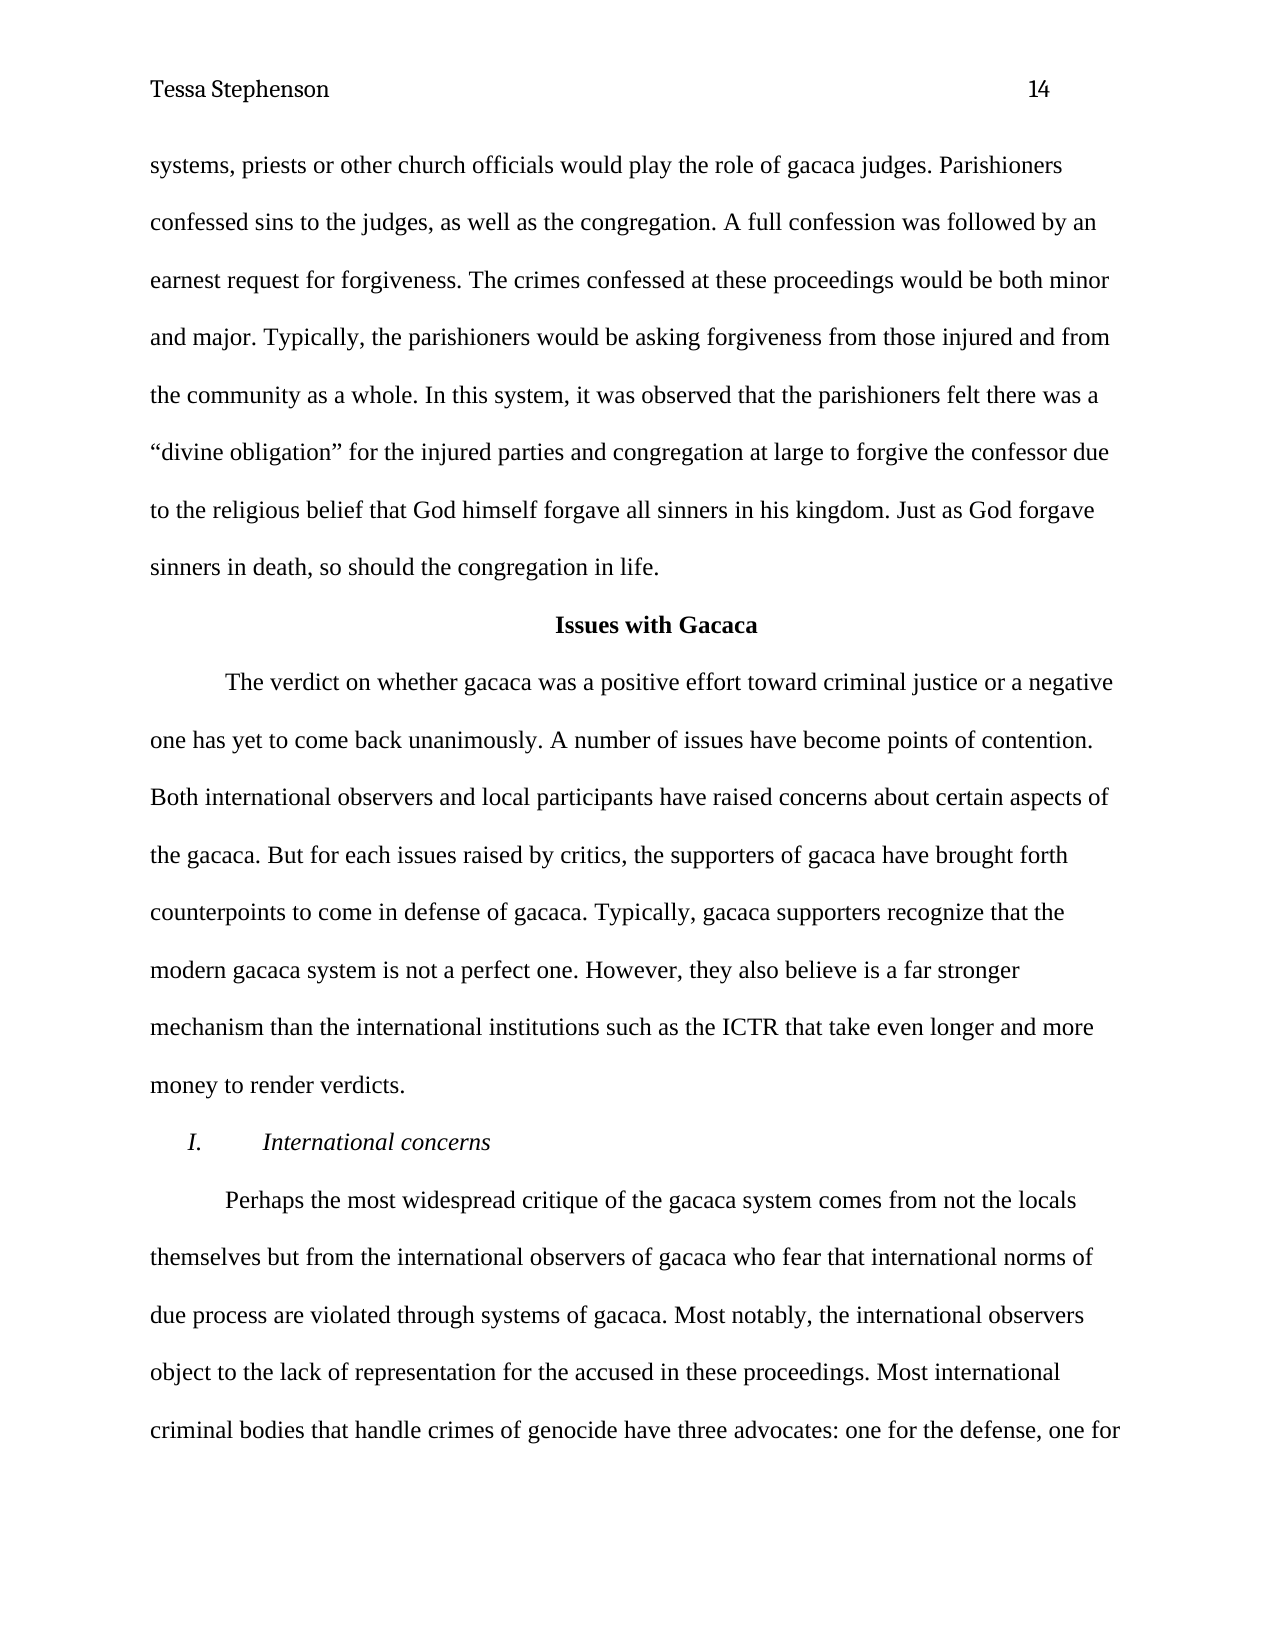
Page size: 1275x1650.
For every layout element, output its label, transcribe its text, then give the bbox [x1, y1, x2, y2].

text The verdict on whether gacaca was a positive effort toward criminal justice or a negative one has yet to come back unanimously. A number of issues have become points of contention. Both international observers and local participants have raised concerns about certain aspects of the gacaca. But for each issues raised by critics, the supporters of gacaca have brought forth counterpoints to come in defense of gacaca. Typically, gacaca supporters recognize that the modern gacaca system is not a perfect one. However, they also believe is a far stronger mechanism than the international institutions such as the ICTR that take even longer and more money to render verdicts. [150, 667, 1125, 1099]
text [150, 150, 1125, 581]
text Issues with Gacaca [187, 610, 1125, 639]
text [150, 1185, 1125, 1444]
list International concerns [187, 1127, 1125, 1156]
